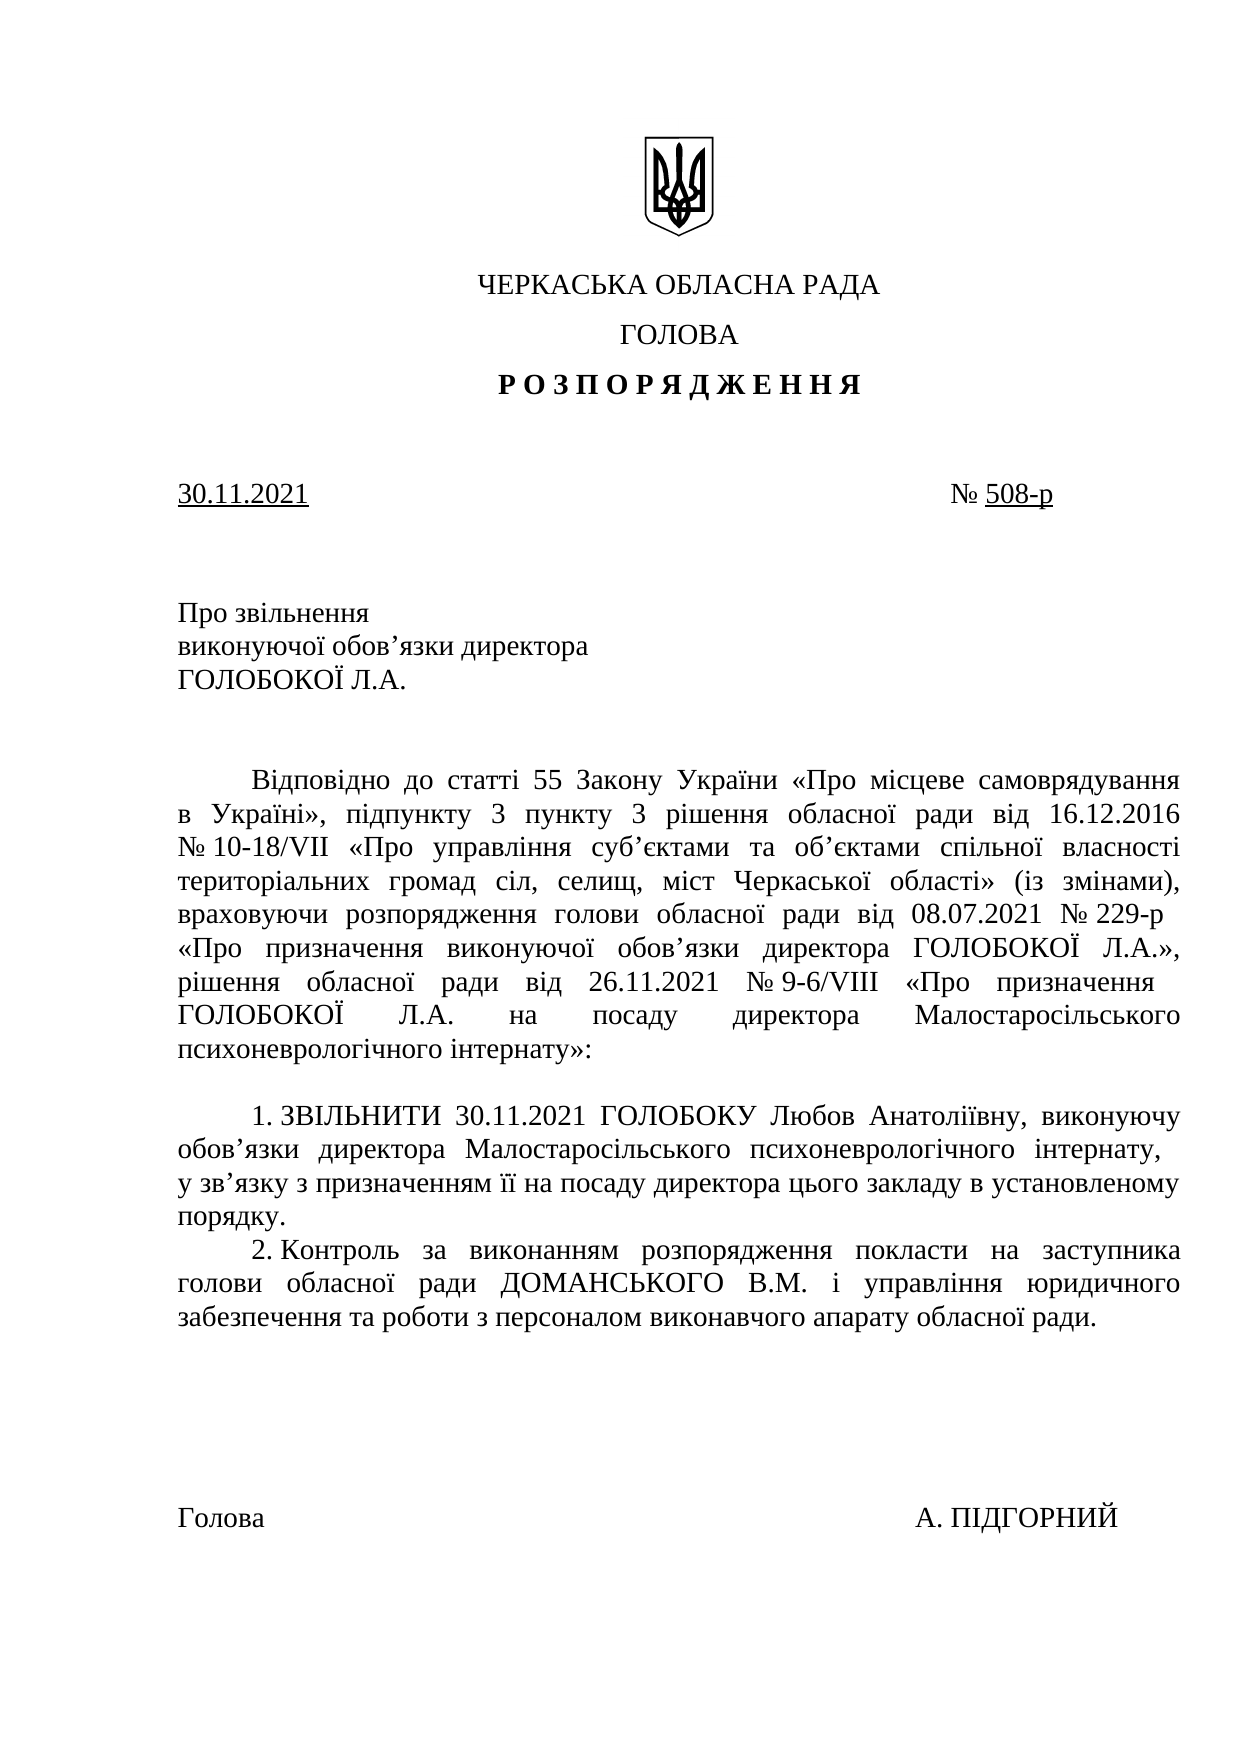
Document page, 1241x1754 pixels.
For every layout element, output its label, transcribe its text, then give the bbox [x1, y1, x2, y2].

text Голова А. ПІДГОРНИЙ [177, 1500, 1181, 1534]
text Р О З П О Р Я Д Ж Е Н Н Я [177, 367, 1181, 401]
text Відповідно до статті 55 Закону України «Про місцеве самоврядування в Україні», підпункту 3 пункту 3 рішення обласної ради від 16.12.2016 № 10-18/VIІ «Про управління суб’єктами та об’єктами спільної власності територіальних громад сіл, селищ, міст Черкаської області» (із змінами), враховуючи розпорядження голови обласної ради від 08.07.2021 № 229-р «Про призначення виконуючої обов’язки директора ГОЛОБОКОЇ Л.А.», рішення обласної ради від 26.11.2021 № 9-6/VIII «Про призначення ГОЛОБОКОЇ Л.А. на посаду директора Малостаросільського психоневрологічного інтернату»: [177, 762, 1181, 1064]
text ЧЕРКАСЬКА ОБЛАСНА РАДА [177, 267, 1181, 300]
text ГОЛОВА [177, 317, 1181, 351]
picture [622, 118, 736, 254]
text 30.11.2021 № 508-р [177, 476, 1181, 510]
text Про звільнення [177, 595, 1181, 628]
text 2. Контроль за виконанням розпорядження покласти на заступника голови обласної ради ДОМАНСЬКОГО В.М. і управління юридичного забезпечення та роботи з персоналом виконавчого апарату обласної ради. [177, 1232, 1181, 1333]
text 1. ЗВІЛЬНИТИ 30.11.2021 ГОЛОБОКУ Любов Анатоліївну, виконуючу обов’язки директора Малостаросільського психоневрологічного інтернату, у зв’язку з призначенням її на посаду директора цього закладу в установленому порядку. [177, 1098, 1181, 1232]
text ГОЛОБОКОЇ Л.А. [177, 662, 1181, 695]
text виконуючої обов’язки директора [177, 628, 1181, 662]
